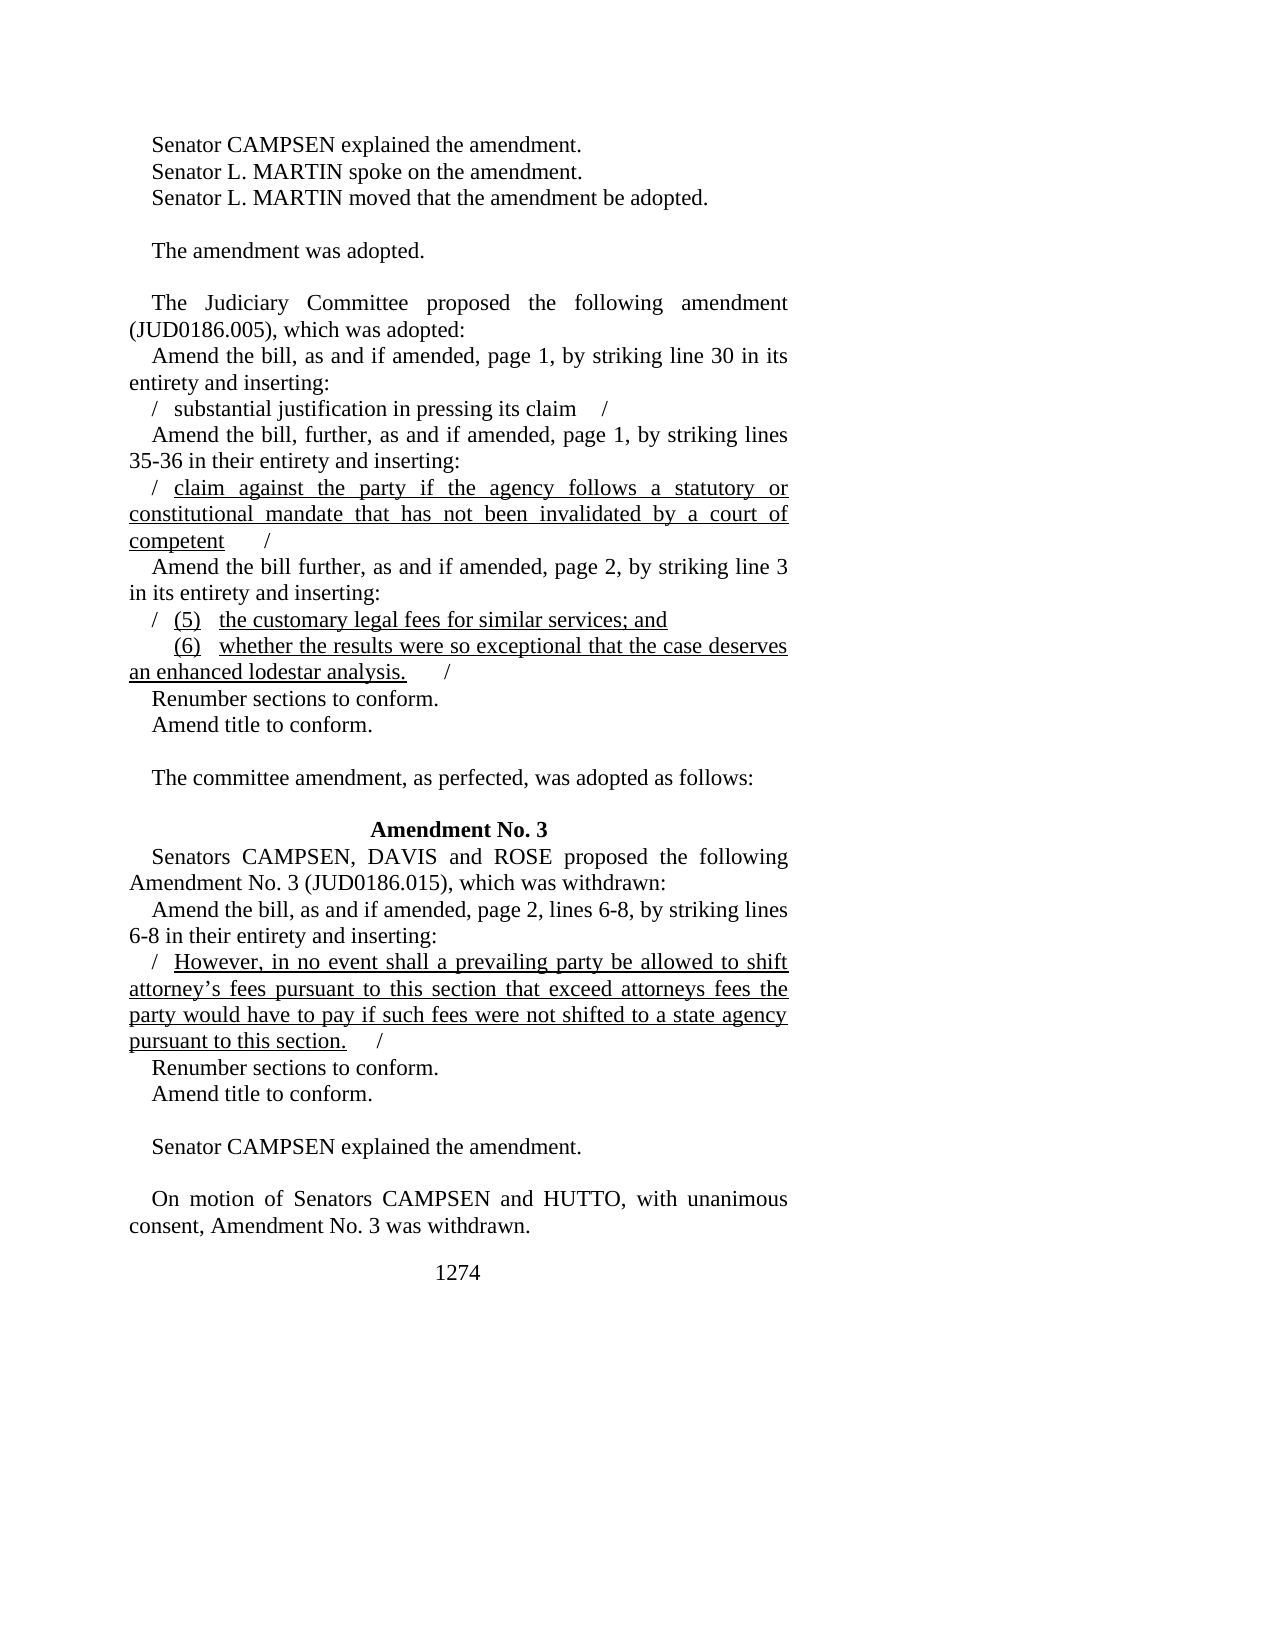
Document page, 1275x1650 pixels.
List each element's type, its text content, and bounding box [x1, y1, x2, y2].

text Senator CAMPSEN explained the amendment. [129, 1133, 789, 1159]
text / However, in no event shall a prevailing party be allowed to shift attorney’s fees pursuant to this section that exceed attorneys fees the party would have to pay if such fees were not shifted to a state agency pursuant to this section. / [129, 999, 789, 1054]
text Senator L. MARTIN moved that the amendment be adopted. [129, 184, 789, 210]
text Renumber sections to conform. [129, 1054, 789, 1080]
text / substantial justification in pressing its claim / [129, 395, 789, 421]
text The amendment was adopted. [129, 237, 789, 263]
text / claim against the party if the agency follows a statutory or constitutional mandate that has not been invalidated by a court of competent / [129, 524, 789, 553]
text The Judiciary Committee proposed the following amendment (JUD0186.005), which was adopted: [129, 289, 789, 342]
text On motion of Senators CAMPSEN and HUTTO, with unanimous consent, Amendment No. 3 was withdrawn. [129, 1186, 789, 1238]
text Amend title to conform. [129, 711, 789, 737]
text / However, in no event shall a prevailing party be allowed to shift attorney’s fees pursuant to this section that exceed attorneys fees the party would have to pay if such fees were not shifted to a state agency pursuant to this section. / [129, 948, 789, 998]
text Senator CAMPSEN explained the amendment. [129, 131, 789, 158]
text Amend the bill further, as and if amended, page 2, by striking line 3 in its entirety and inserting: [129, 553, 789, 606]
text Amend the bill, further, as and if amended, page 1, by striking lines 35-36 in their entirety and inserting: [129, 421, 789, 474]
text / claim against the party if the agency follows a statutory or constitutional mandate that has not been invalidated by a court of competent / [129, 474, 789, 523]
text Renumber sections to conform. [129, 685, 789, 711]
text Amendment No. 3 [129, 817, 789, 843]
text Amend title to conform. [129, 1080, 789, 1106]
text Amend the bill, as and if amended, page 1, by striking line 30 in its entirety and inserting: [129, 342, 789, 395]
text Senator L. MARTIN spoke on the amendment. [129, 158, 789, 184]
text Senators CAMPSEN, DAVIS and ROSE proposed the following Amendment No. 3 (JUD0186.015), which was withdrawn: [129, 843, 789, 896]
text Amend the bill, as and if amended, page 2, lines 6-8, by striking lines 6-8 in their entirety and inserting: [129, 896, 789, 948]
text (6) whether the results were so exceptional that the case deserves an enhanced lodestar analysis. / [129, 632, 789, 685]
text / (5) the customary legal fees for similar services; and [129, 606, 789, 632]
text The committee amendment, as perfected, was adopted as follows: [129, 764, 789, 790]
